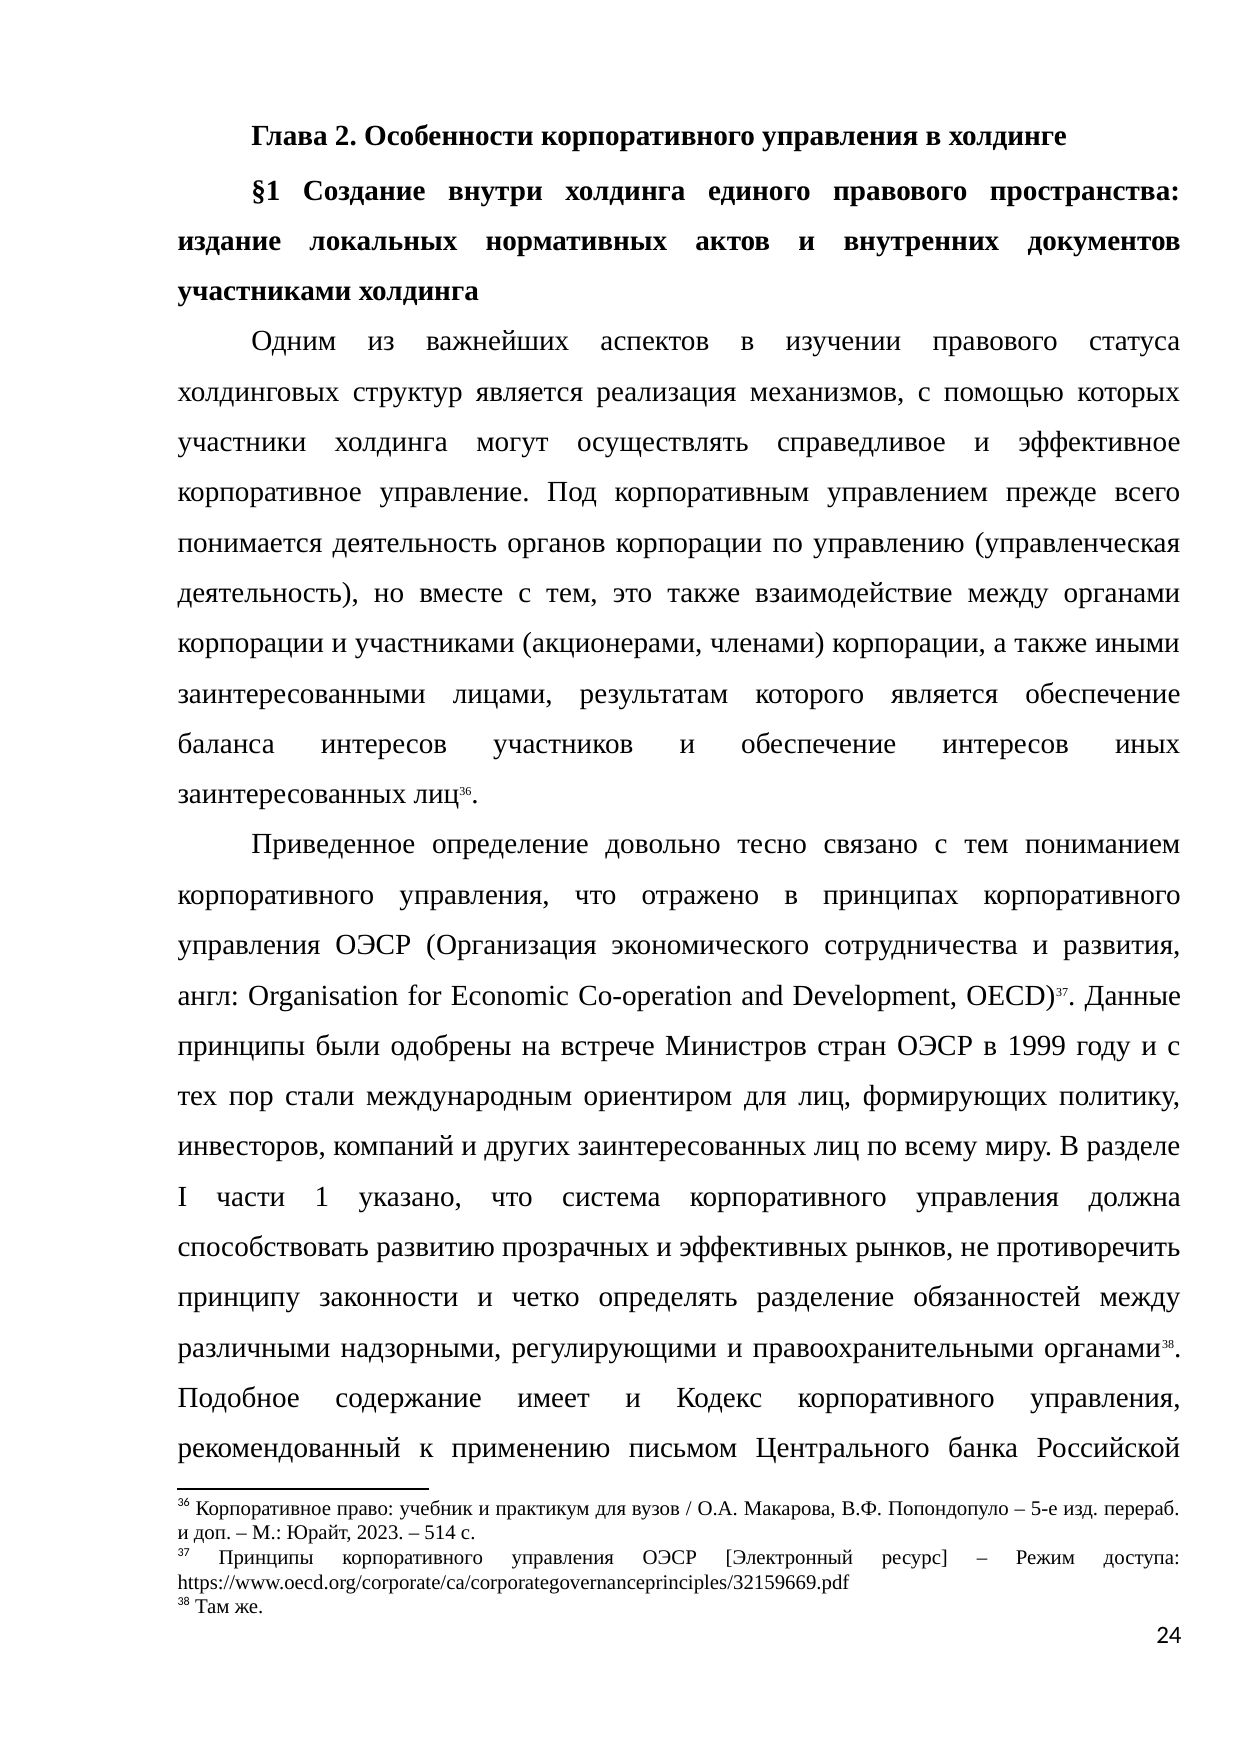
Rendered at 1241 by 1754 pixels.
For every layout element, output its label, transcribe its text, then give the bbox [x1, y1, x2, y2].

subtitle §1 Создание внутри холдинга единого правового пространства: издание локальных нормативных актов и внутренних документов участниками холдинга [177, 173, 1181, 307]
text Одним из важнейших аспектов в изучении правового статуса холдинговых структур является реализация механизмов, с помощью которых участники холдинга могут осуществлять справедливое и эффективное корпоративное управление. Под корпоративным управлением прежде всего понимается деятельность органов корпорации по управлению (управленческая деятельность), но вместе с тем, это также взаимодействие между органами корпорации и участниками (акционерами, членами) корпорации, а также иными заинтересованными лицами, результатам которого является обеспечение баланса интересов участников и обеспечение интересов иных заинтересованных лиц. [177, 323, 1181, 810]
subtitle Глава 2. Особенности корпоративного управления в холдинге [177, 118, 1181, 152]
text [177, 827, 1181, 1464]
